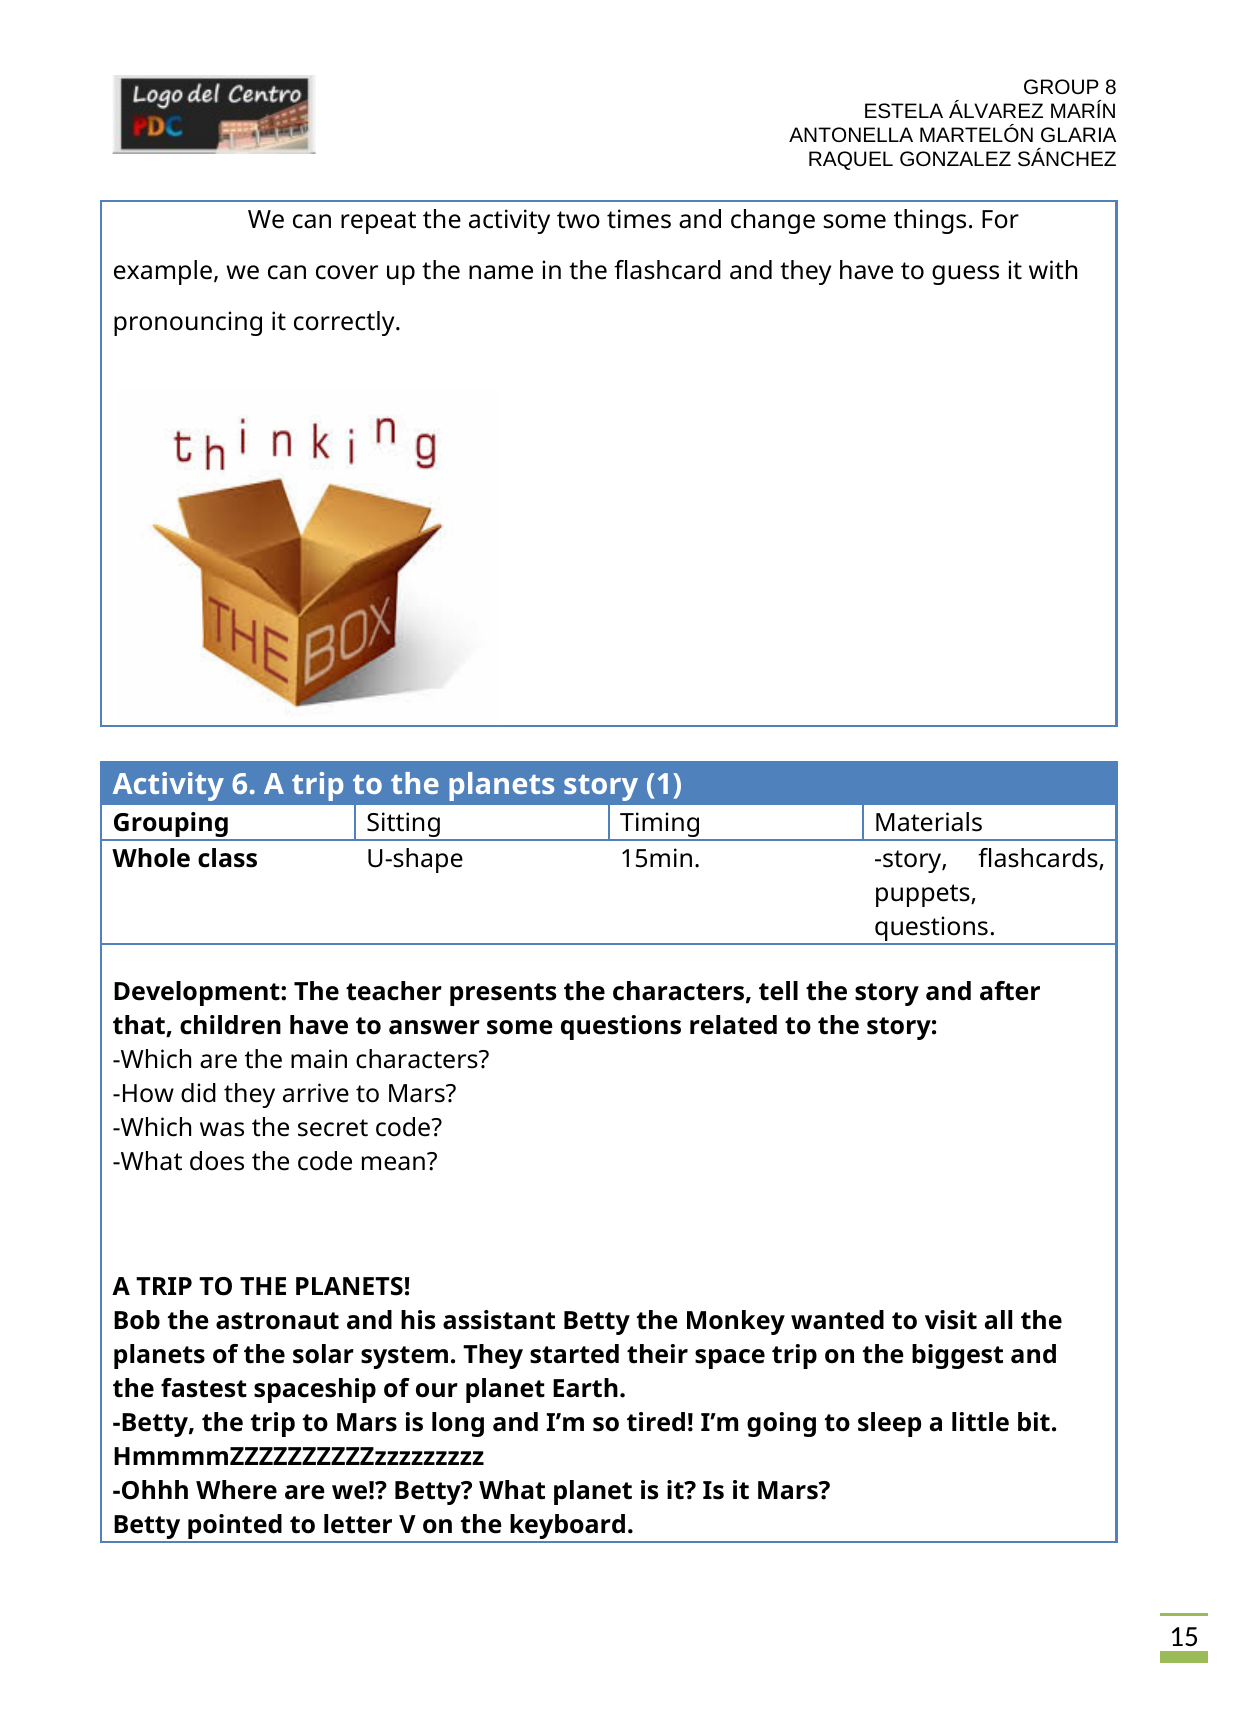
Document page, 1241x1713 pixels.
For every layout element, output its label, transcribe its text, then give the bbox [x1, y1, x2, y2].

table_cell Sitting [356, 805, 608, 839]
table_cell Grouping [102, 805, 354, 839]
table_cell U-shape [355, 841, 609, 943]
table_header Activity 6. A trip to the planets story (1) [102, 763, 1115, 803]
table_cell Materials [864, 805, 1115, 839]
table_cell -story, flashcards, puppets, questions. [863, 841, 1115, 943]
table_cell Whole class [102, 841, 355, 943]
picture [117, 388, 500, 725]
table_cell 15min. [609, 841, 863, 943]
table_cell Timing [610, 805, 862, 839]
picture [112, 75, 316, 154]
